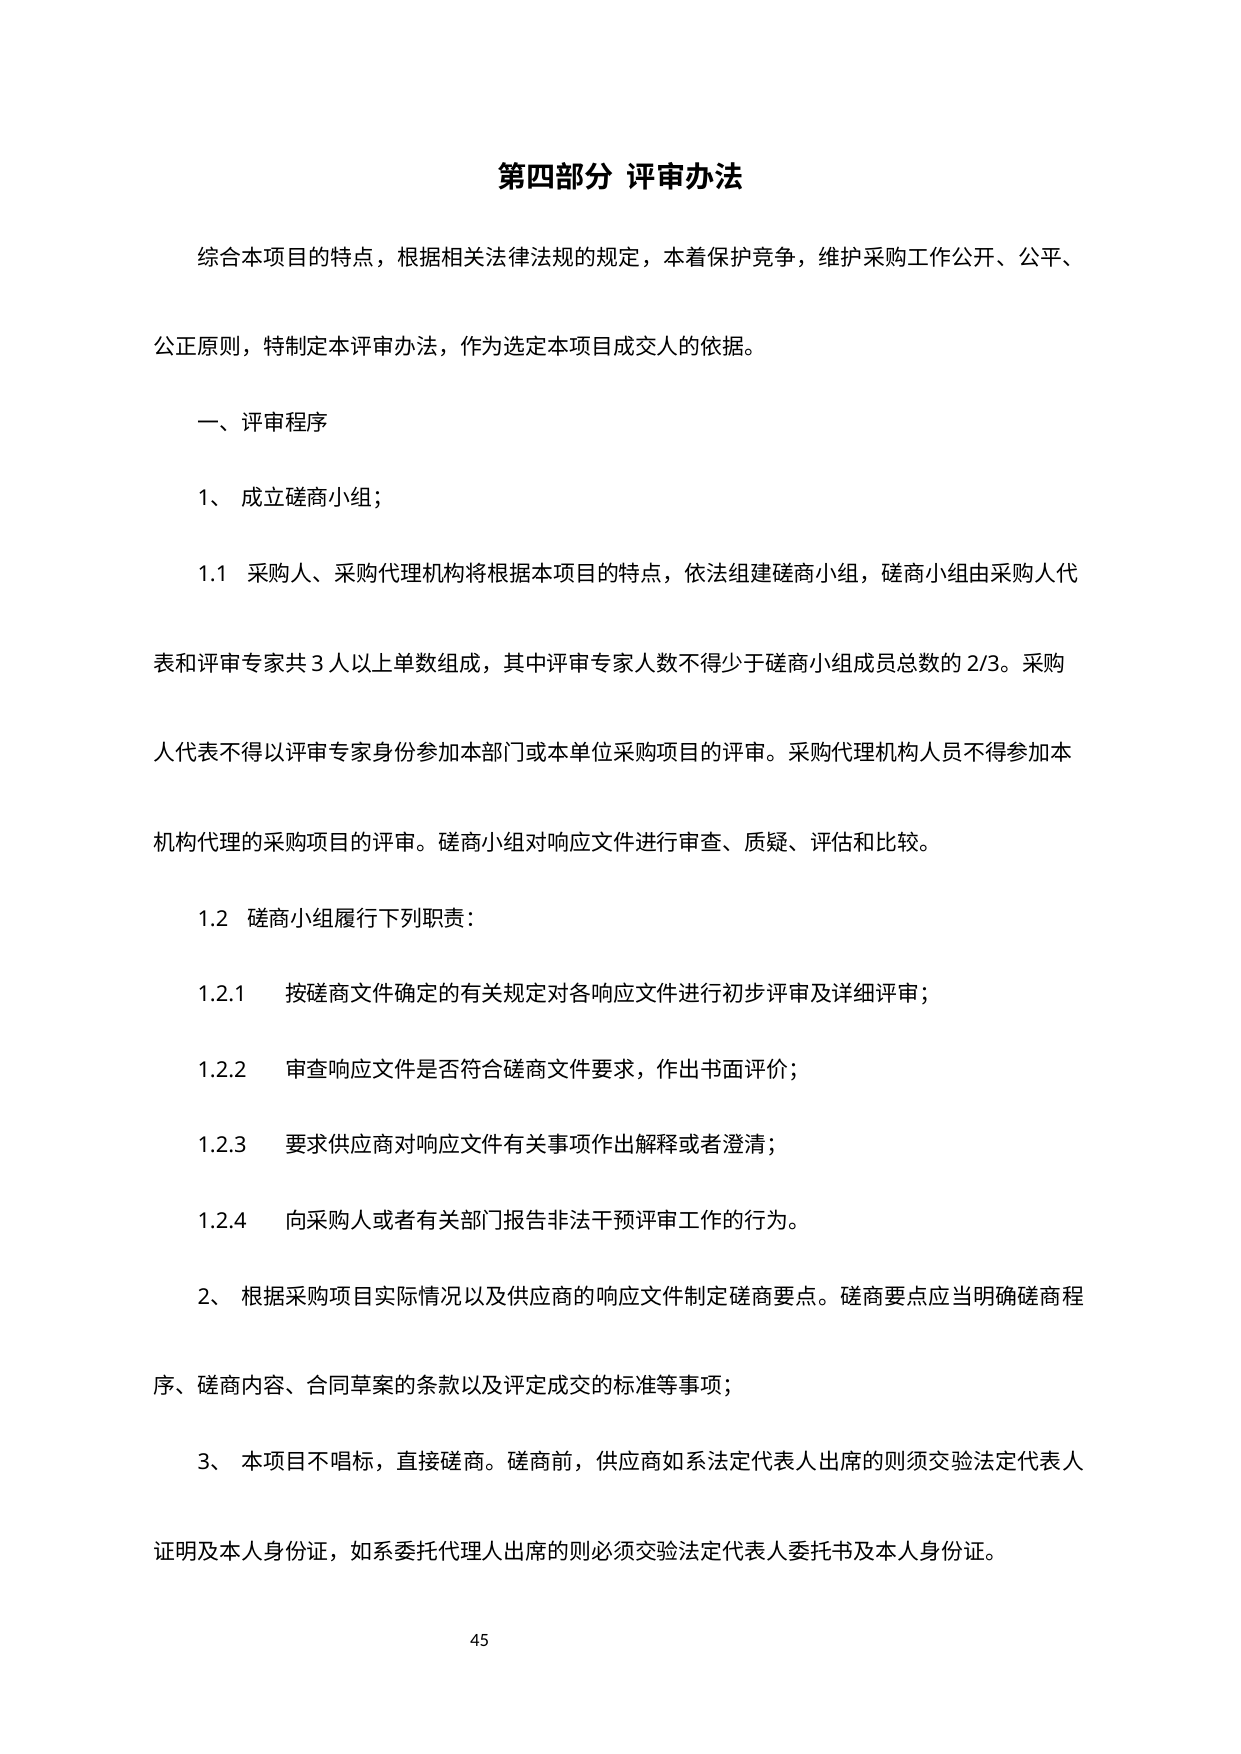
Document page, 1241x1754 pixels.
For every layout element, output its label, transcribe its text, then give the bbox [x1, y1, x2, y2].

text 一、评审程序 [153, 391, 1087, 451]
text 1.2.4 向采购人或者有关部门报告非法干预评审工作的行为。 [153, 1189, 1087, 1249]
text 1.2.1 按磋商文件确定的有关规定对各响应文件进行初步评审及详细评审； [153, 962, 1087, 1022]
text 1.2.3 要求供应商对响应文件有关事项作出解释或者澄清； [153, 1113, 1087, 1173]
text 2、 根据采购项目实际情况以及供应商的响应文件制定磋商要点。磋商要点应当明确磋商程序、磋商内容、合同草案的条款以及评定成交的标准等事项； [153, 1265, 1087, 1414]
text 1、 成立磋商小组； [153, 466, 1087, 526]
text 1.2.2 审查响应文件是否符合磋商文件要求，作出书面评价； [153, 1038, 1087, 1098]
text 综合本项目的特点，根据相关法律法规的规定，本着保护竞争，维护采购工作公开、公平、公正原则，特制定本评审办法，作为选定本项目成交人的依据。 [153, 225, 1087, 375]
text 第四部分 评审办法 [153, 144, 1087, 204]
text 1.2 磋商小组履行下列职责： [153, 887, 1087, 946]
text 3、 本项目不唱标，直接磋商。磋商前，供应商如系法定代表人出席的则须交验法定代表人证明及本人身份证，如系委托代理人出席的则必须交验法定代表人委托书及本人身份证。 [153, 1430, 1087, 1579]
text 1.1 采购人、采购代理机构将根据本项目的特点，依法组建磋商小组，磋商小组由采购人代表和评审专家共3人以上单数组成，其中评审专家人数不得少于磋商小组成员总数的2/3。采购人代表不得以评审专家身份参加本部门或本单位采购项目的评审。采购代理机构人员不得参加本机构代理的采购项目的评审。磋商小组对响应文件进行审查、质疑、评估和比较。 [153, 542, 1087, 871]
